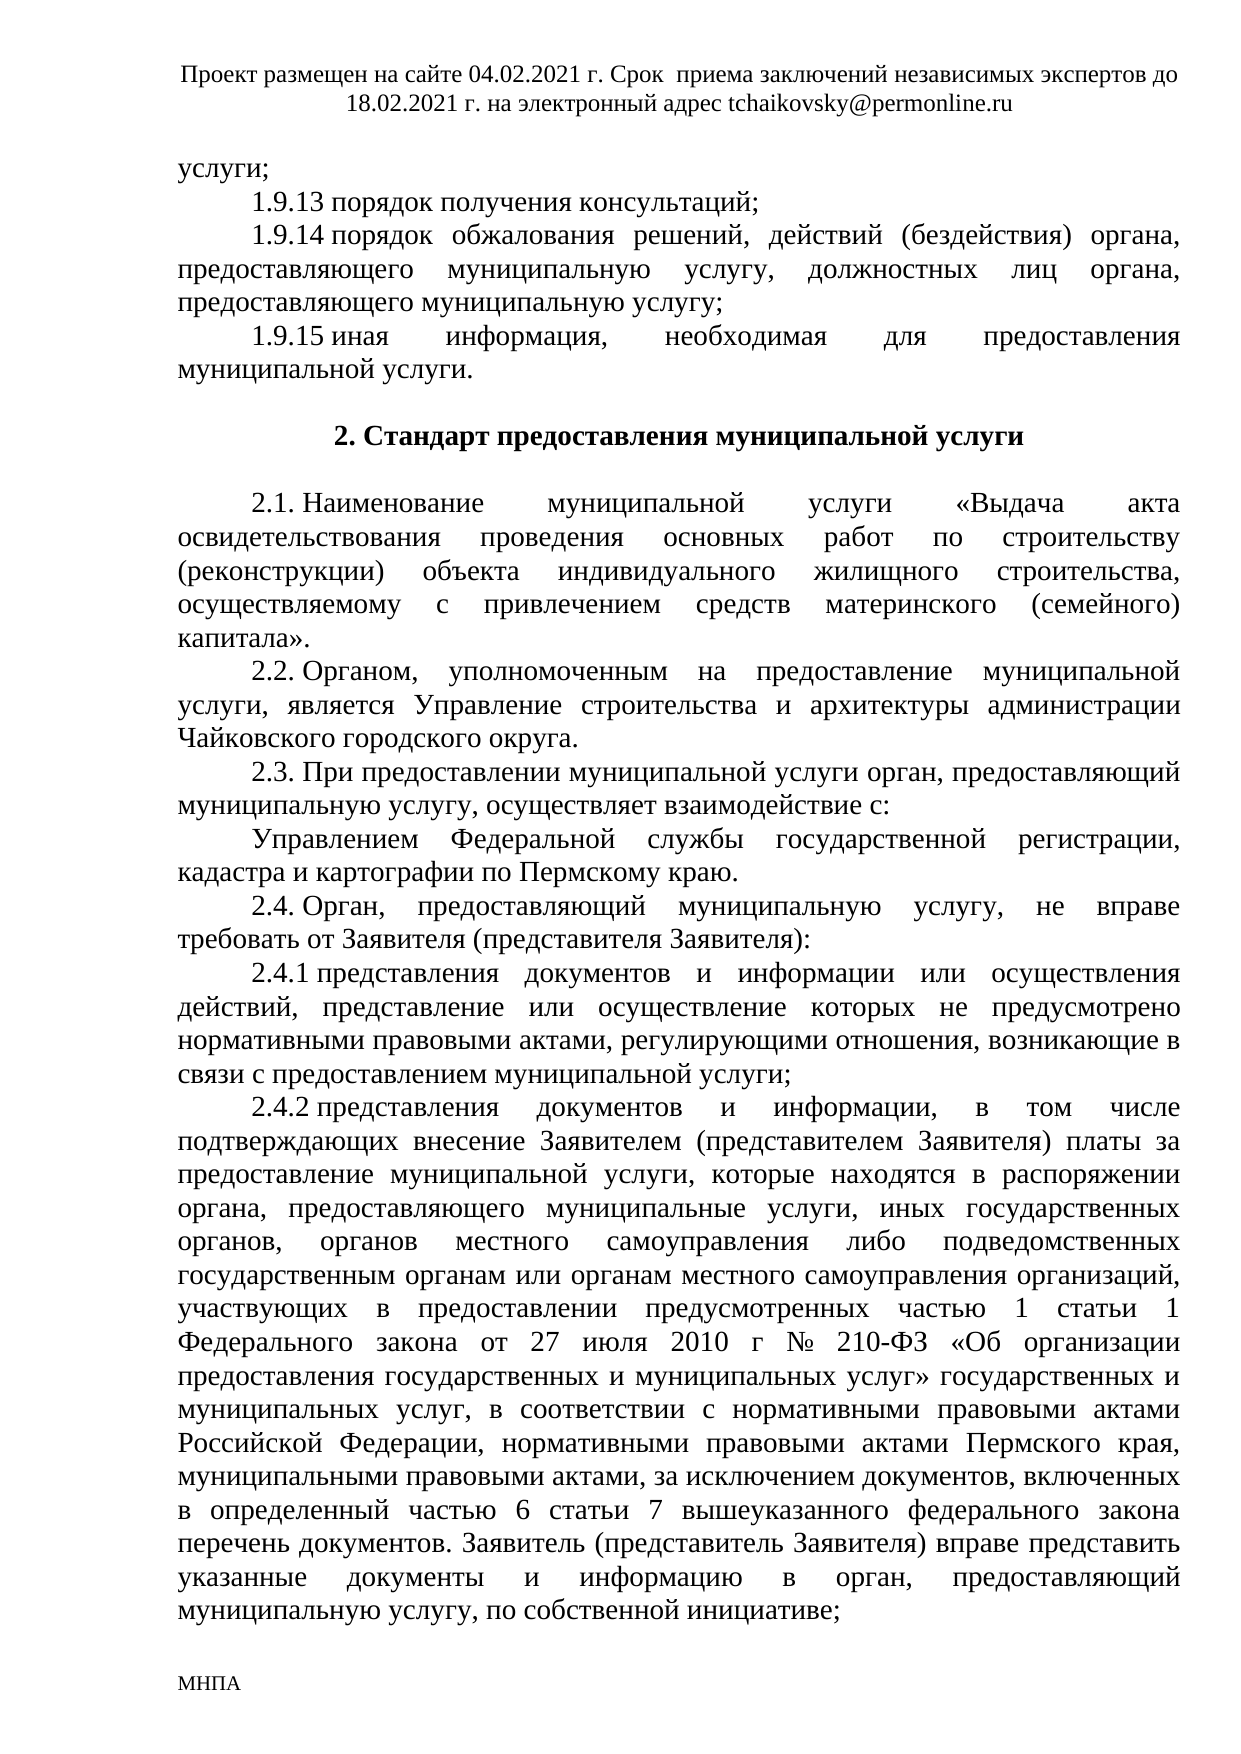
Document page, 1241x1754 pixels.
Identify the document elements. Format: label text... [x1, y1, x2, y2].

text 2.4. Орган, предоставляющий муниципальную услугу, не вправе требовать от Заявителя (представителя Заявителя): [177, 888, 1181, 955]
text 2. Стандарт предоставления муниципальной услуги [177, 418, 1181, 452]
text 2.3. При предоставлении муниципальной услуги орган, предоставляющий муниципальную услугу, осуществляет взаимодействие с: [177, 754, 1181, 821]
text 1.9.12 порядок информирования о ходе предоставления муниципальной услуги; [177, 150, 1181, 184]
text 2.1. Наименование муниципальной услуги «Выдача акта освидетельствования проведения основных работ по строительству (реконструкции) объекта индивидуального жилищного строительства, осуществляемому с привлечением средств материнского (семейного) капитала». [177, 486, 1181, 653]
text 1.9.15 иная информация, необходимая для предоставления муниципальной услуги. [177, 318, 1181, 385]
text 2.2. Органом, уполномоченным на предоставление муниципальной услуги, является Управление строительства и архитектуры администрации Чайковского городского округа. [177, 653, 1181, 754]
text Управлением Федеральной службы государственной регистрации, кадастра и картографии по Пермскому краю. [177, 821, 1181, 888]
text 2.4.1 представления документов и информации или осуществления действий, представление или осуществление которых не предусмотрено нормативными правовыми актами, регулирующими отношения, возникающие в связи с предоставлением муниципальной услуги; [177, 955, 1181, 1089]
text 1.9.14 порядок обжалования решений, действий (бездействия) органа, предоставляющего муниципальную услугу, должностных лиц органа, предоставляющего муниципальную услугу; [177, 217, 1181, 318]
text 2.4.2 представления документов и информации, в том числе подтверждающих внесение Заявителем (представителем Заявителя) платы за предоставление муниципальной услуги, которые находятся в распоряжении органа, предоставляющего муниципальные услуги, иных государственных органов, органов местного самоуправления либо подведомственных государственным органам или органам местного самоуправления организаций, участвующих в предоставлении предусмотренных частью 1 статьи 1 Федерального закона от 27 июля 2010 г № 210-ФЗ «Об организации предоставления государственных и муниципальных услуг» государственных и муниципальных услуг, в соответствии с нормативными правовыми актами Российской Федерации, нормативными правовыми актами Пермского края, муниципальными правовыми актами, за исключением документов, включенных в определенный частью 6 статьи 7 вышеуказанного федерального закона перечень документов. Заявитель (представитель Заявителя) вправе представить указанные документы и информацию в орган, предоставляющий муниципальную услугу, по собственной инициативе; [177, 1089, 1181, 1626]
text 1.9.13 порядок получения консультаций; [177, 184, 1181, 217]
